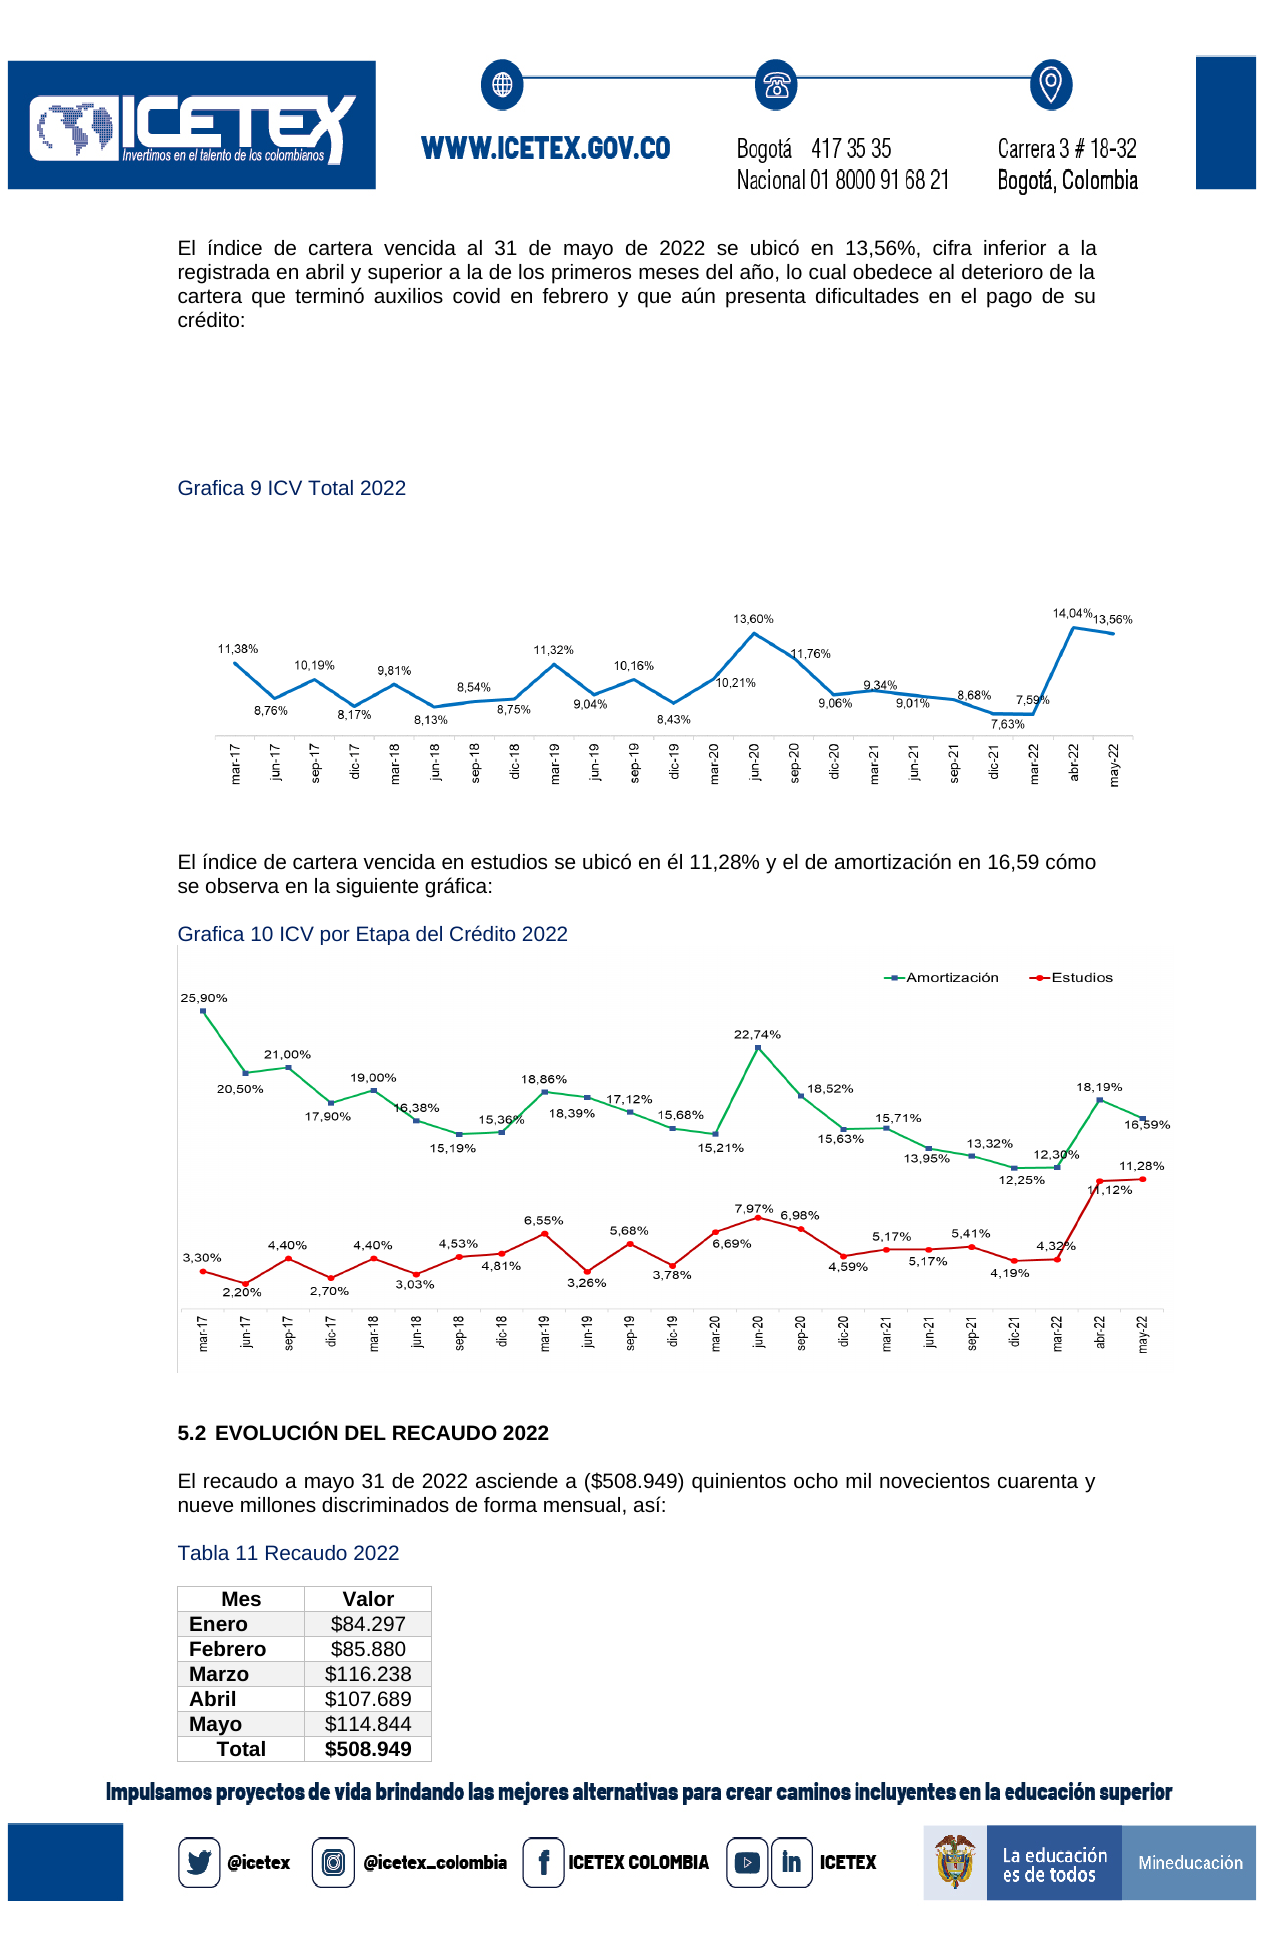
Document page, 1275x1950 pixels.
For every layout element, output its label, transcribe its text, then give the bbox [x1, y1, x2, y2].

table_header Valor [305, 1587, 431, 1611]
table_cell Febrero [178, 1637, 304, 1661]
table_cell $85.880 [305, 1637, 431, 1661]
table_cell $84.297 [305, 1612, 431, 1636]
text El índice de cartera vencida al 31 de mayo de 2022 se ubicó en 13,56%, cifra inferior a la registrada en abril y superior a la de los primeros meses del año, lo cual obedece al deterioro de la cartera que terminó auxilios covid en febrero y que aún presenta dificultades en el pago de su crédito: [177, 236, 1098, 332]
text Grafica 9 ICV Total 2022 [177, 476, 1098, 500]
table_cell Enero [178, 1612, 304, 1636]
table_cell Total [178, 1737, 304, 1761]
text El índice de cartera vencida en estudios se ubicó en él 11,28% y el de amortización en 16,59 cómo se observa en la siguiente gráfica: [177, 849, 1098, 897]
text Tabla 11 Recaudo 2022 [177, 1541, 1098, 1565]
table_cell Mayo [178, 1712, 304, 1736]
picture [7, 9, 1257, 1946]
table_cell $508.949 [305, 1737, 431, 1761]
list EVOLUCIÓN DEL RECAUDO 2022 [177, 1421, 1098, 1445]
table_cell $107.689 [305, 1687, 431, 1711]
table_cell $116.238 [305, 1662, 431, 1686]
table_header Mes [178, 1587, 304, 1611]
table_cell $114.844 [305, 1712, 431, 1736]
table_cell Abril [178, 1687, 304, 1711]
text Grafica 10 ICV por Etapa del Crédito 2022 [177, 921, 1098, 945]
text El recaudo a mayo 31 de 2022 asciende a ($508.949) quinientos ocho mil novecientos cuarenta y nueve millones discriminados de forma mensual, así: [177, 1469, 1098, 1517]
table_cell Marzo [178, 1662, 304, 1686]
